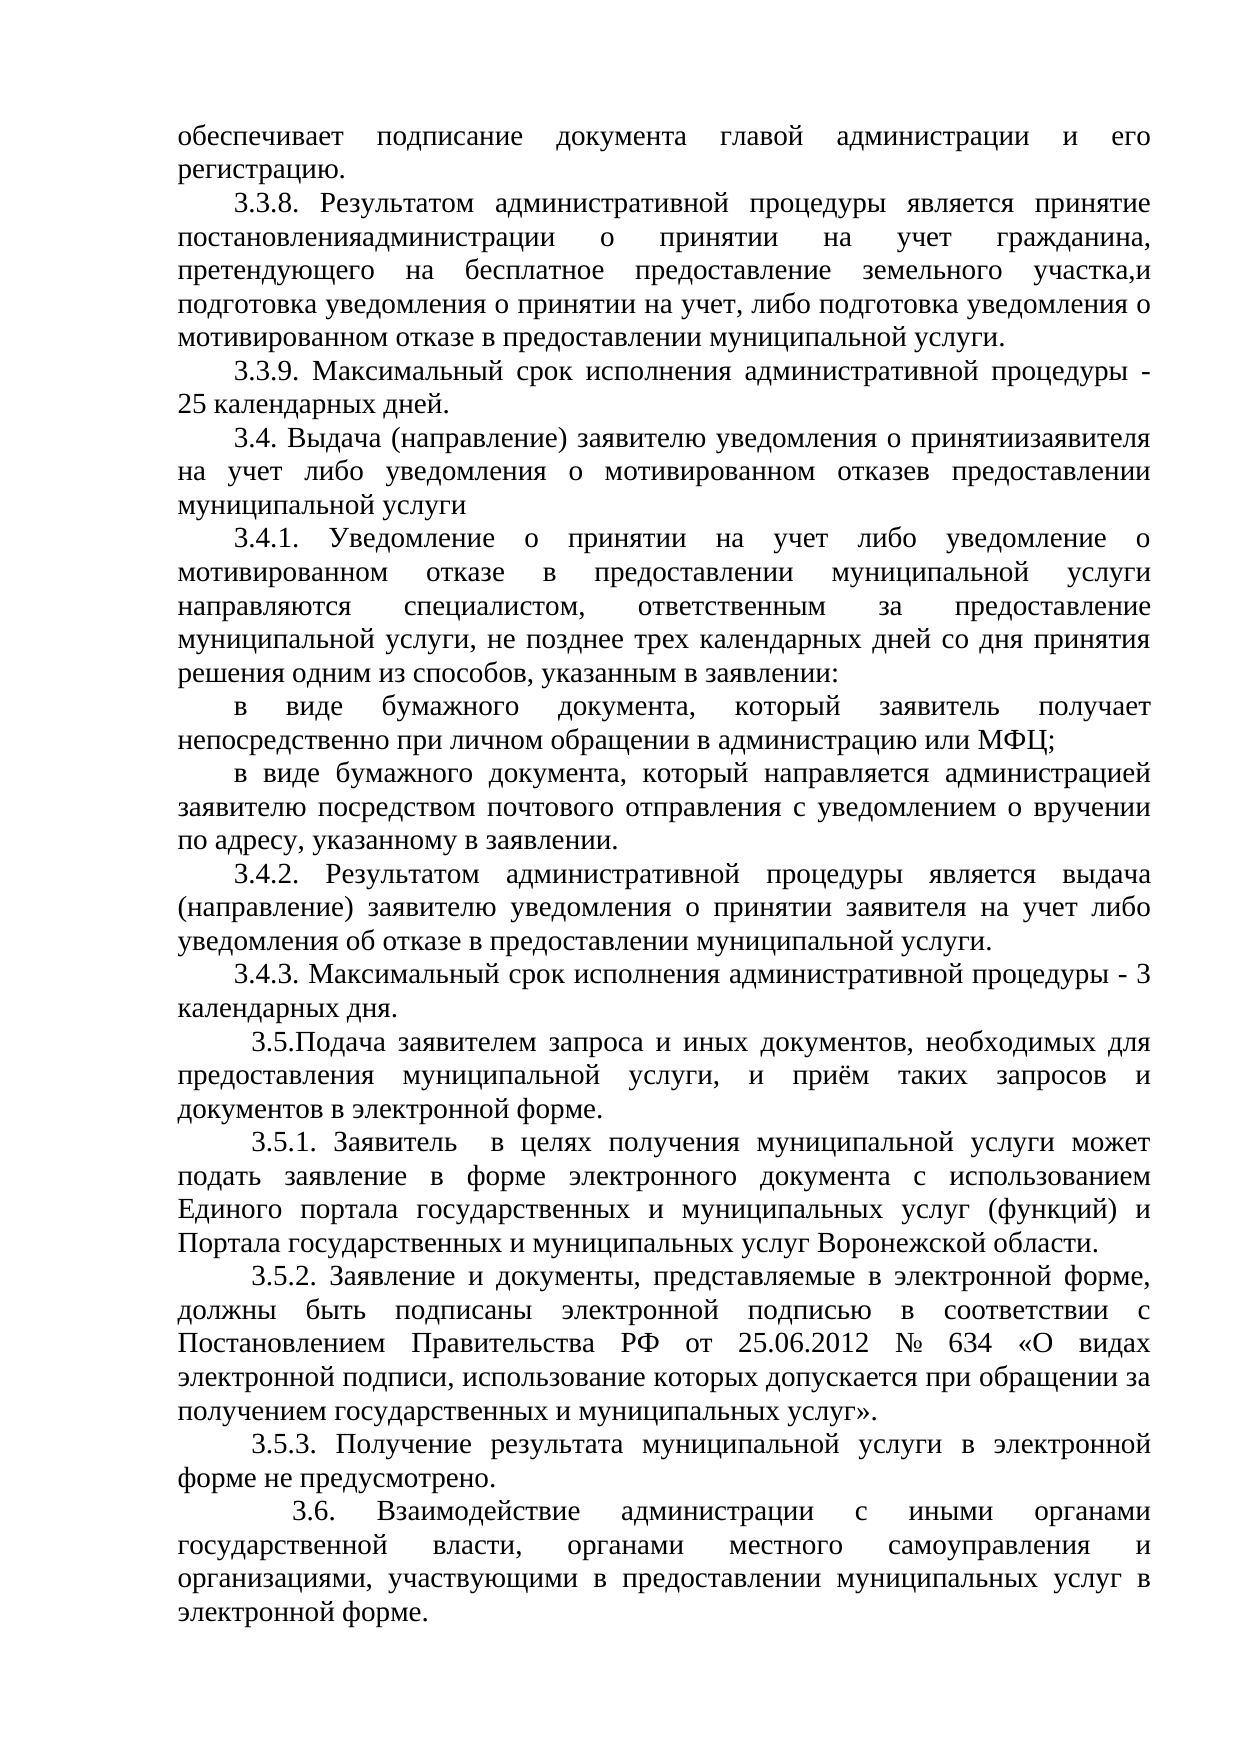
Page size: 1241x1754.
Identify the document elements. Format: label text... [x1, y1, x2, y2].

text в виде бумажного документа, который заявитель получает непосредственно при личном обращении в администрацию или МФЦ; [177, 688, 1152, 755]
text 3.5.Подача заявителем запроса и иных документов, необходимых для предоставления муниципальной услуги, и приём таких запросов и документов в электронной форме. [177, 1024, 1152, 1124]
text 3.4.1. Уведомление о принятии на учет либо уведомление о мотивированном отказе в предоставлении муниципальной услуги направляются специалистом, ответственным за предоставление муниципальной услуги, не позднее трех календарных дней со дня принятия решения одним из способов, указанным в заявлении: [177, 521, 1152, 688]
text 3.5.1. Заявитель в целях получения муниципальной услуги может подать заявление в форме электронного документа с использованием Единого портала государственных и муниципальных услуг (функций) и Портала государственных и муниципальных услуг Воронежской области. [177, 1124, 1152, 1258]
text 3.4. Выдача (направление) заявителю уведомления о принятиизаявителя на учет либо уведомления о мотивированном отказев предоставлении муниципальной услуги [177, 420, 1152, 521]
text 3.5.3. Получение результата муниципальной услуги в электронной форме не предусмотрено. [177, 1426, 1152, 1493]
text 3.6. Взаимодействие администрации с иными органами государственной власти, органами местного самоуправления и организациями, участвующими в предоставлении муниципальных услуг в электронной форме. [177, 1493, 1152, 1627]
text 3.4.3. Максимальный срок исполнения административной процедуры - 3 календарных дня. [177, 957, 1152, 1024]
text 3.3.9. Максимальный срок исполнения административной процедуры - 25 календарных дней. [177, 353, 1152, 420]
text в виде бумажного документа, который направляется администрацией заявителю посредством почтового отправления с уведомлением о вручении по адресу, указанному в заявлении. [177, 755, 1152, 856]
text 3.3.8. Результатом административной процедуры является принятие постановленияадминистрации о принятии на учет гражданина, претендующего на бесплатное предоставление земельного участка,и подготовка уведомления о принятии на учет, либо подготовка уведомления о мотивированном отказе в предоставлении муниципальной услуги. [177, 185, 1152, 353]
text 3.4.2. Результатом административной процедуры является выдача (направление) заявителю уведомления о принятии заявителя на учет либо уведомления об отказе в предоставлении муниципальной услуги. [177, 856, 1152, 957]
text 3.5.2. Заявление и документы, представляемые в электронной форме, должны быть подписаны электронной подписью в соответствии с Постановлением Правительства РФ от 25.06.2012 № 634 «О видах электронной подписи, использование которых допускается при обращении за получением государственных и муниципальных услуг». [177, 1258, 1152, 1426]
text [177, 118, 1152, 185]
